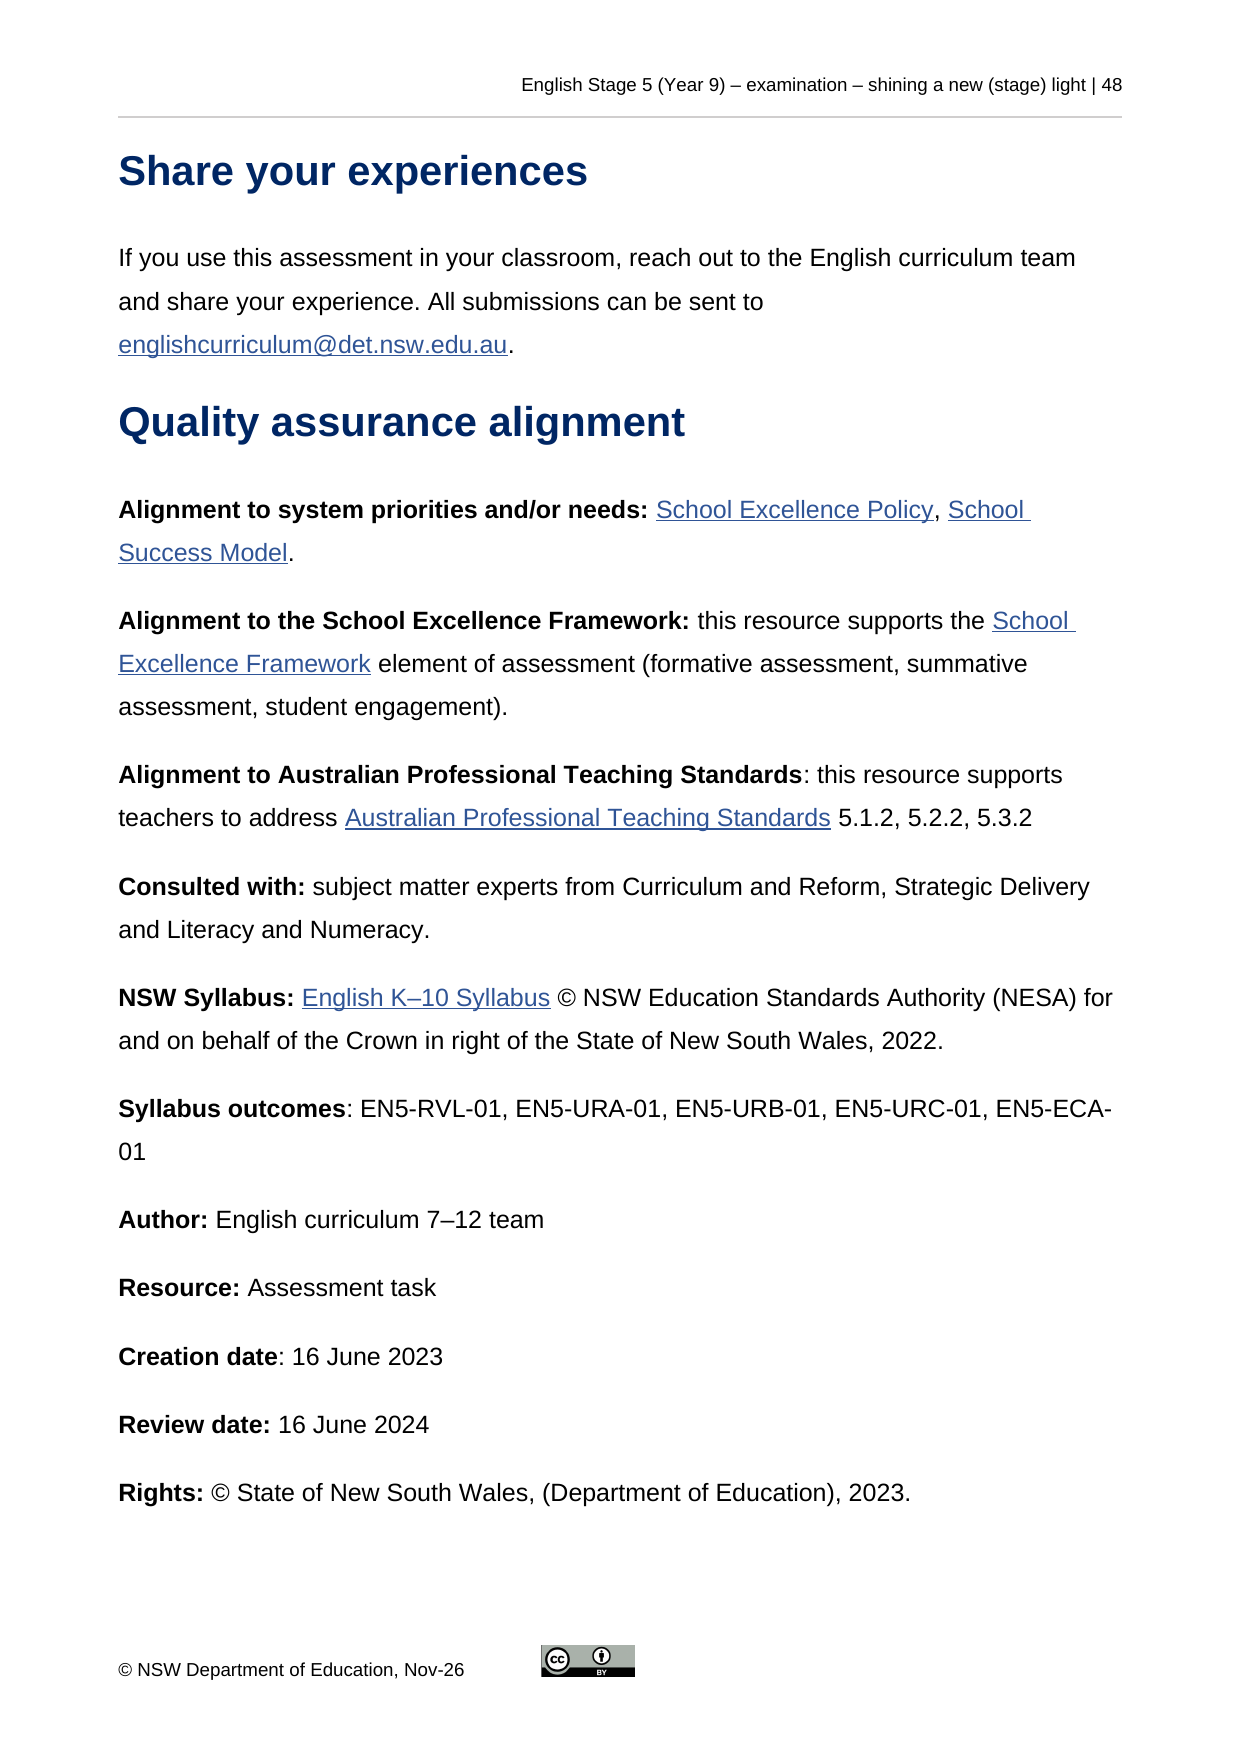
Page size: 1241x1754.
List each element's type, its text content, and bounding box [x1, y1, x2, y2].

text Author: English curriculum 7–12 team [118, 1205, 1122, 1234]
text NSW Syllabus: English K–10 Syllabus © NSW Education Standards Authority (NESA) for and on behalf of the Crown in right of the State of New South Wales, 2022. [118, 983, 1122, 1055]
text Creation date: 16 June 2023 [118, 1342, 1122, 1370]
text Consulted with: subject matter experts from Curriculum and Reform, Strategic Delivery and Literacy and Numeracy. [118, 872, 1122, 943]
subtitle Share your experiences [118, 147, 1122, 194]
text If you use this assessment in your classroom, reach out to the English curriculum team and share your experience. All submissions can be sent to englishcurriculum@det.nsw.edu.au. [118, 243, 1122, 358]
text Alignment to the School Excellence Framework: this resource supports the School Excellence Framework element of assessment (formative assessment, summative assessment, student engagement). [118, 606, 1122, 721]
text Review date: 16 June 2024 [118, 1410, 1122, 1438]
text Alignment to system priorities and/or needs: School Excellence Policy, School Success Model. [118, 495, 1122, 567]
text Rights: © State of New South Wales, (Department of Education), 2023. [118, 1478, 1122, 1507]
text Resource: Assessment task [118, 1273, 1122, 1302]
text Alignment to Australian Professional Teaching Standards: this resource supports teachers to address Australian Professional Teaching Standards 5.1.2, 5.2.2, 5.3.2 [118, 760, 1122, 832]
picture [541, 1645, 635, 1677]
subtitle Quality assurance alignment [118, 398, 1122, 446]
text Syllabus outcomes: EN5-RVL-01, EN5-URA-01, EN5-URB-01, EN5-URC-01, EN5-ECA-01 [118, 1094, 1122, 1166]
